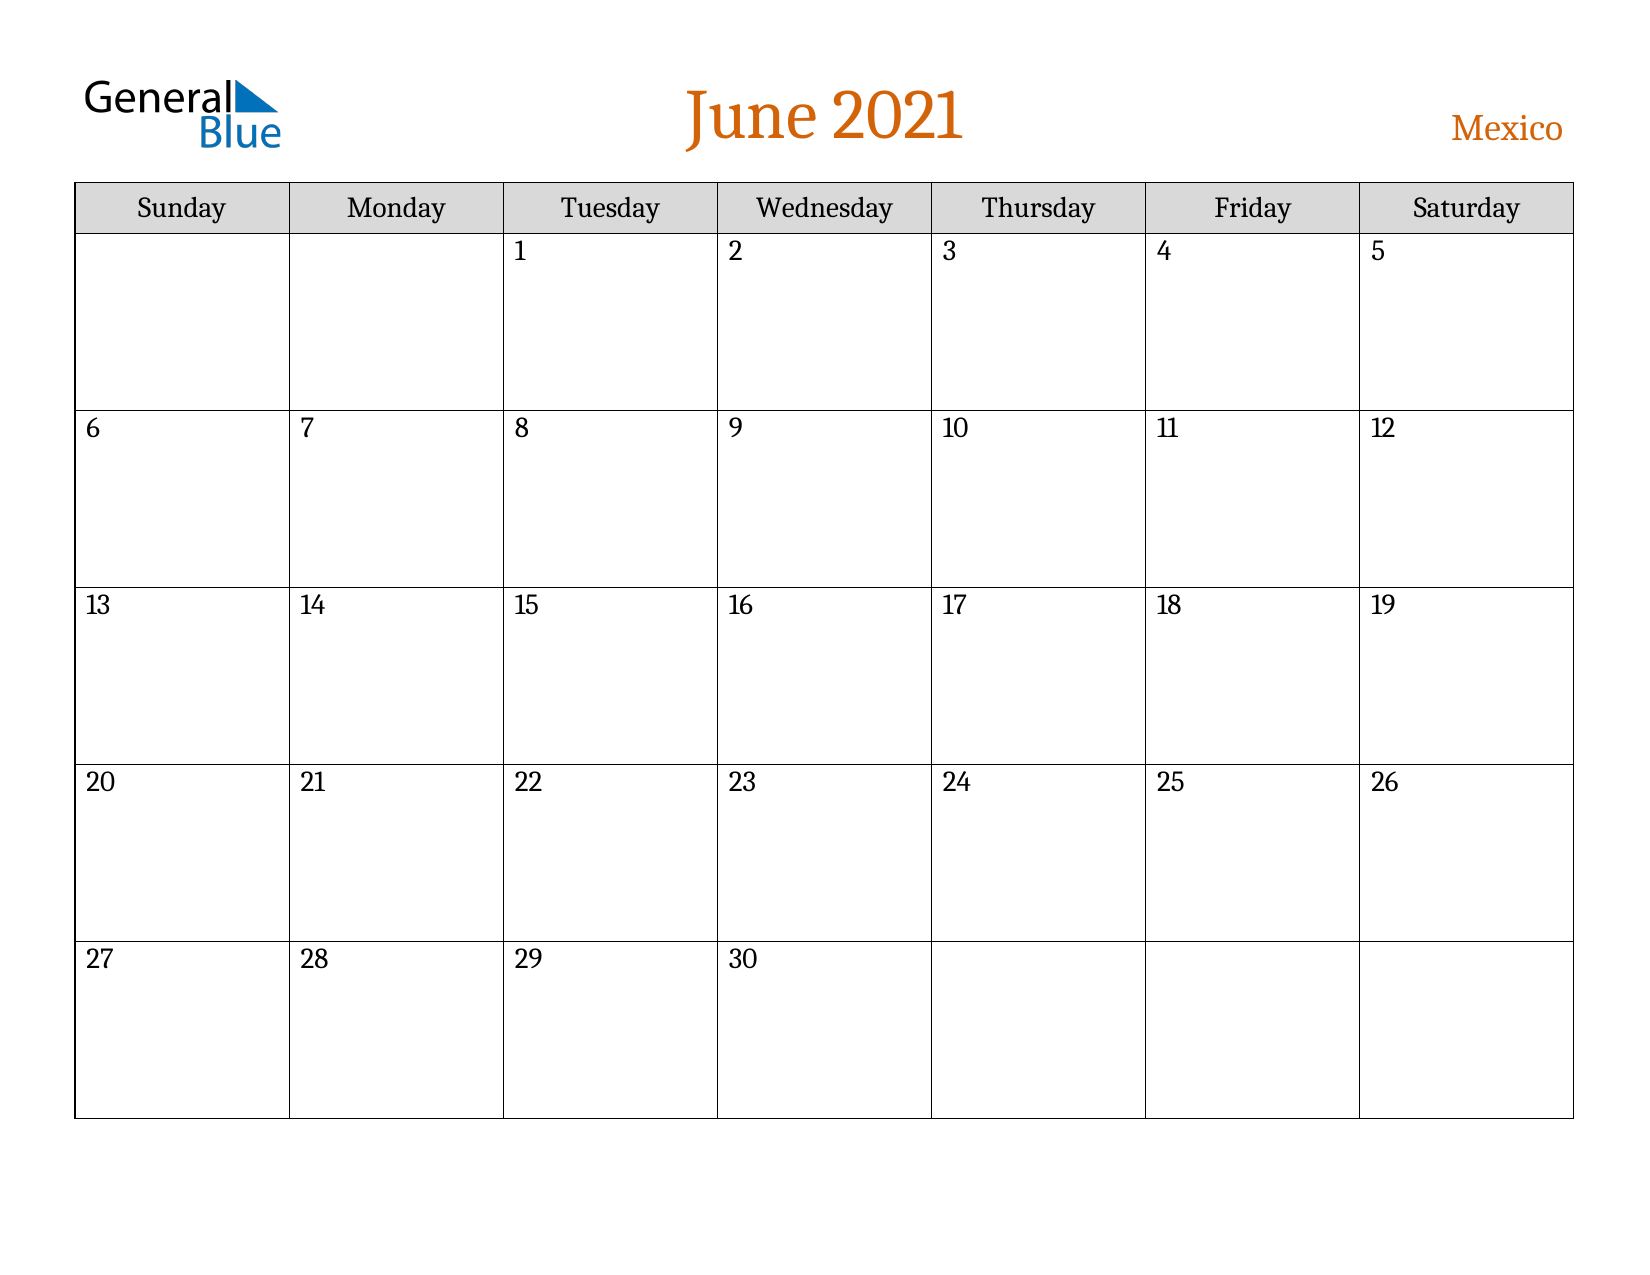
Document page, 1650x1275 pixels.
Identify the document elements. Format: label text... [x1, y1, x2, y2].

table_cell [1360, 983, 1573, 1118]
table_cell [1360, 275, 1573, 410]
table_cell [76, 452, 289, 587]
table_cell [718, 983, 931, 1118]
table_cell 21 [290, 765, 503, 806]
table_cell [1360, 942, 1573, 983]
table_cell 14 [290, 588, 503, 629]
table_cell Saturday [1360, 183, 1573, 233]
table_cell [1146, 629, 1359, 764]
table_cell 29 [504, 942, 717, 983]
table_cell 6 [76, 411, 289, 452]
table_header June 2021 [503, 75, 1146, 182]
table_cell [932, 629, 1145, 764]
table_cell [1146, 942, 1359, 983]
table_cell [290, 234, 503, 275]
table_cell [504, 452, 717, 587]
table_cell Sunday [76, 183, 289, 233]
table_cell [1146, 275, 1359, 410]
table_cell 9 [718, 411, 931, 452]
table_cell [1360, 629, 1573, 764]
table_cell 27 [76, 942, 289, 983]
table_cell 1 [504, 234, 717, 275]
table_cell [290, 452, 503, 587]
table_cell [1146, 806, 1359, 941]
table_cell 25 [1146, 765, 1359, 806]
table_cell 15 [504, 588, 717, 629]
table_cell [504, 629, 717, 764]
table_cell 18 [1146, 588, 1359, 629]
table_cell 22 [504, 765, 717, 806]
table_cell 13 [76, 588, 289, 629]
table_cell [76, 275, 289, 410]
table_cell Wednesday [718, 183, 931, 233]
table_cell [290, 983, 503, 1118]
table_cell 24 [932, 765, 1145, 806]
table_cell [504, 983, 717, 1118]
table_cell [76, 983, 289, 1118]
table_cell Monday [290, 183, 503, 233]
table_cell [290, 275, 503, 410]
table_cell Friday [1146, 183, 1359, 233]
table_cell [932, 983, 1145, 1118]
table_cell 7 [290, 411, 503, 452]
table_cell 19 [1360, 588, 1573, 629]
table_cell 2 [718, 234, 931, 275]
table_cell [504, 275, 717, 410]
table_header [75, 75, 503, 182]
table_cell 28 [290, 942, 503, 983]
table_header Mexico [1146, 75, 1574, 182]
table_cell [718, 275, 931, 410]
table_cell [932, 452, 1145, 587]
picture [85, 80, 281, 148]
table_cell [1146, 983, 1359, 1118]
table_cell 16 [718, 588, 931, 629]
table_cell 11 [1146, 411, 1359, 452]
table_cell [76, 629, 289, 764]
table_cell [718, 452, 931, 587]
table_cell [718, 629, 931, 764]
table_cell 10 [932, 411, 1145, 452]
table_cell [932, 942, 1145, 983]
table_cell 26 [1360, 765, 1573, 806]
table_cell [76, 806, 289, 941]
table_cell 5 [1360, 234, 1573, 275]
table_cell 3 [932, 234, 1145, 275]
table_cell 12 [1360, 411, 1573, 452]
table_cell 4 [1146, 234, 1359, 275]
table_cell 17 [932, 588, 1145, 629]
table_cell [76, 234, 289, 275]
table_cell 23 [718, 765, 931, 806]
table_cell Thursday [932, 183, 1145, 233]
table_cell 8 [504, 411, 717, 452]
table_cell Tuesday [504, 183, 717, 233]
table_cell [1146, 452, 1359, 587]
table_cell [718, 806, 931, 941]
table_cell [932, 275, 1145, 410]
table_cell [504, 806, 717, 941]
table_cell 20 [76, 765, 289, 806]
table_cell [290, 629, 503, 764]
table_cell [1360, 806, 1573, 941]
table_cell [932, 806, 1145, 941]
table_cell [290, 806, 503, 941]
table_cell 30 [718, 942, 931, 983]
table_cell [1360, 452, 1573, 587]
